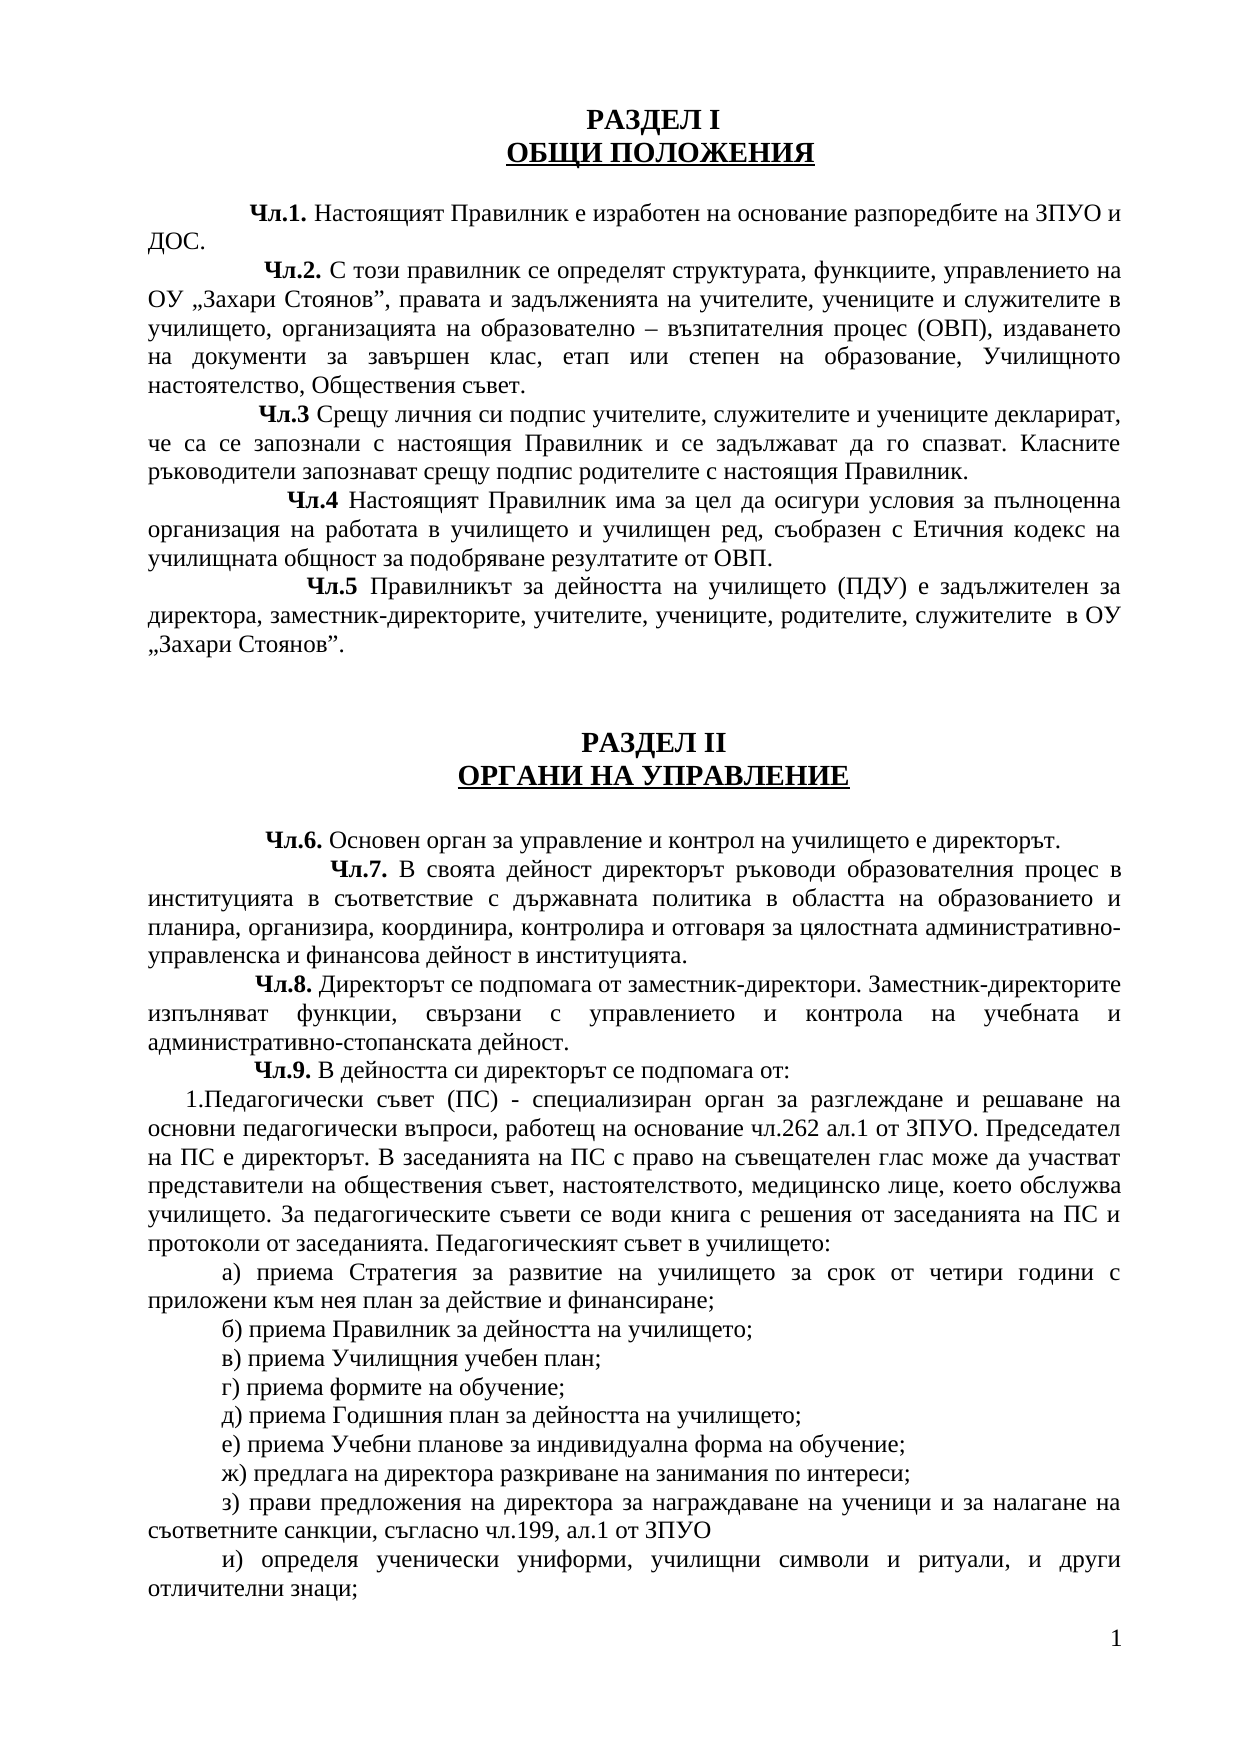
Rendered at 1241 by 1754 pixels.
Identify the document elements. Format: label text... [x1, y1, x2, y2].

text з) прави предложения на директора за награждаване на ученици и за налагане на съответните санкции, съгласно чл.199, ал.1 от ЗПУО [148, 1487, 1122, 1544]
text и) определя ученически униформи, училищни символи и ритуали, и други отличителни знаци; [148, 1544, 1122, 1602]
text ж) предлага на директора разкриване на занимания по интереси; [148, 1458, 1122, 1487]
text Чл.8. Директорът се подпомага от заместник-директори. Заместник-директорите изпълняват функции, свързани с управлението и контрола на учебната и административно-стопанската дейност. [148, 969, 1122, 1055]
text Чл.7. В своята дейност директорът ръководи образователния процес в институцията в съответствие с държавната политика в областта на образованието и планира, организира, координира, контролира и отговаря за цялостната административно-управленска и финансова дейност в институцията. [148, 854, 1122, 969]
text Чл.6. Основен орган за управление и контрол на училището е директорът. [148, 825, 1122, 854]
text Чл.1. Настоящият Правилник е изработен на основание разпоредбите на ЗПУО и ДОС. [148, 198, 1122, 255]
text е) приема Учебни планове за индивидуална форма на обучение; [148, 1429, 1122, 1458]
text в) приема Училищния учебен план; [148, 1343, 1122, 1372]
text РАЗДЕЛ IІ [148, 725, 1122, 758]
text ОРГАНИ НА УПРАВЛЕНИЕ [148, 758, 1122, 792]
text Чл.9. В дейността си директорът се подпомага от: [148, 1055, 1122, 1084]
text РАЗДЕЛ І [148, 102, 1122, 135]
text 1.Педагогически съвет (ПС) - специализиран орган за разглеждане и решаване на основни педагогически въпроси, работещ на основание чл.262 ал.1 от ЗПУО. Председател на ПС е директорът. В заседанията на ПС с право на съвещателен глас може да участват представители на обществения съвет, настоятелството, медицинско лице, което обслужва училището. За педагогическите съвети се води книга с решения от заседанията на ПС и протоколи от заседанията. Педагогическият съвет в училището: [148, 1084, 1122, 1257]
text б) приема Правилник за дейността на училището; [148, 1314, 1122, 1343]
text Чл.2. С този правилник се определят структурата, функциите, управлението на ОУ „Захари Стоянов”, правата и задълженията на учителите, учениците и служителите в училището, организацията на образователно – възпитателния процес (ОВП), издаването на документи за завършен клас, етап или степен на образование, Училищното настоятелство, Обществения съвет. [148, 255, 1122, 399]
text Чл.3 Срещу личния си подпис учителите, служителите и учениците декларират, че са се запознали с настоящия Правилник и се задължават да го спазват. Класните ръководители запознават срещу подпис родителите с настоящия Правилник. [148, 399, 1122, 485]
text а) приема Стратегия за развитие на училището за срок от четири години с приложени към нея план за действие и финансиране; [148, 1257, 1122, 1314]
text г) приема формите на обучение; [148, 1372, 1122, 1400]
text Чл.4 Настоящият Правилник има за цел да осигури условия за пълноценна организация на работата в училището и училищен ред, съобразен с Етичния кодекс на училищната общност за подобряване резултатите от ОВП. [148, 485, 1122, 571]
text д) приема Годишния план за дейността на училището; [148, 1400, 1122, 1429]
text ОБЩИ ПОЛОЖЕНИЯ [148, 135, 1122, 169]
text Чл.5 Правилникът за дейността на училището (ПДУ) е задължителен за директора, заместник-директорите, учителите, учениците, родителите, служителите в ОУ „Захари Стоянов”. [148, 571, 1122, 658]
